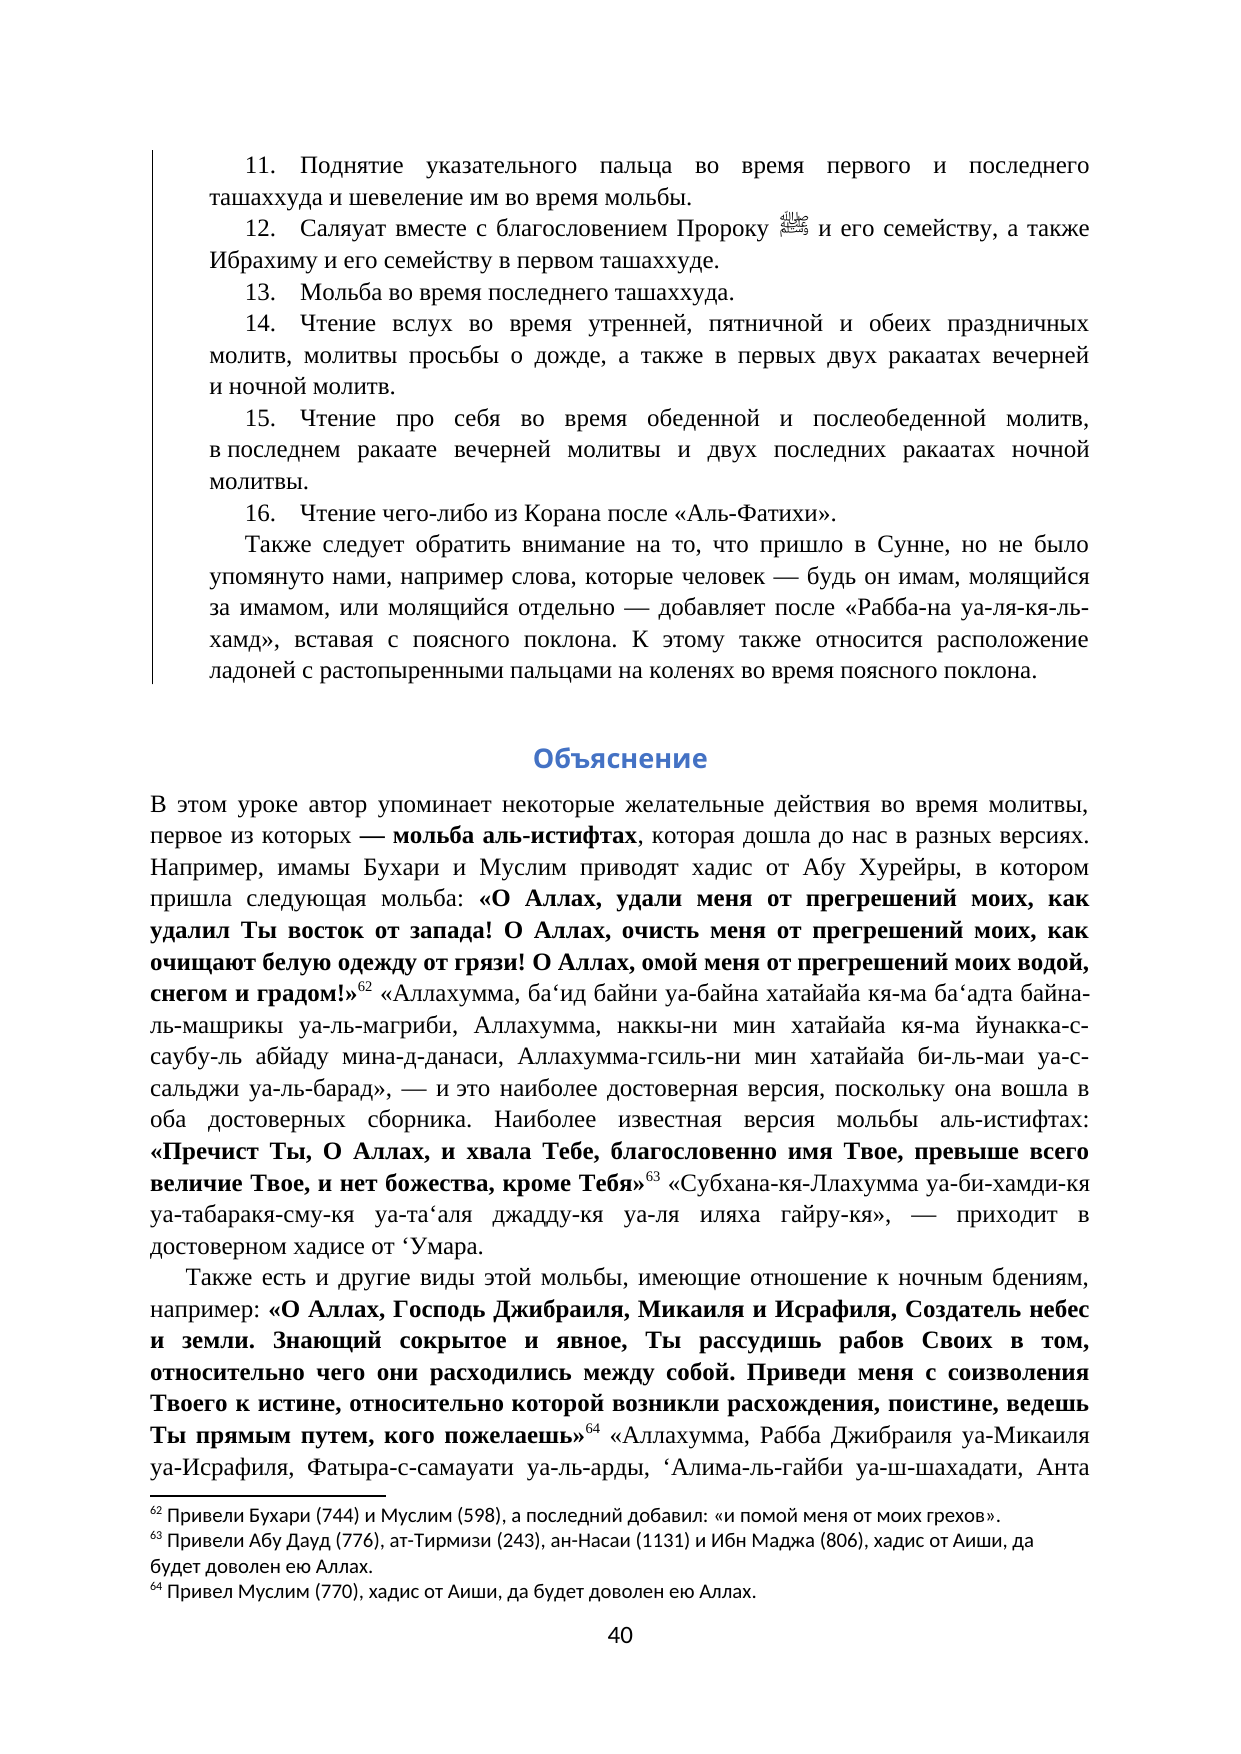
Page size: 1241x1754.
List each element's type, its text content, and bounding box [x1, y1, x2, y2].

text В этом уроке автор упоминает некоторые желательные действия во время молитвы, первое из которых — мольба аль-истифтах, которая дошла до нас в разных версиях. Например, имамы Бухари и Муслим приводят хадис от Абу Хурейры, в котором пришла следующая мольба: «О Аллах, удали меня от прегрешений моих, как удалил Ты восток от запада! О Аллах, очисть меня от прегрешений моих, как очищают белую одежду от грязи! О Аллах, омой меня от прегрешений моих водой, снегом и градом!» «Аллахумма, ба‘ид байни уа-байна хатайайа кя-ма ба‘адта байна-ль-машрикы уа-ль-магриби, Аллахумма, наккы-ни мин хатайайа кя-ма йунакка-с-саубу-ль абйаду мина-д-данаси, Аллахумма-гсиль-ни мин хатайайа би-ль-маи уа-с-сальджи уа-ль-барад», — и это наиболее достоверная версия, поскольку она вошла в оба достоверных сборника. Наиболее известная версия мольбы аль-истифтах: «Пречист Ты, О Аллах, и хвала Тебе, благословенно имя Твое, превыше всего величие Твое, и нет божества, кроме Тебя» «Субхана-кя-Ллахумма уа-би-хамди-кя уа-табаракя-сму-кя уа-та‘аля джадду-кя уа-ля иляха гайру-кя», — приходит в достоверном хадисе от ‘Умара. [150, 789, 1090, 1259]
list Саляуат вместе с благословением Пророку ﷺ и его семейству, а также Ибрахиму и его семейству в первом ташаххуде. [153, 213, 1090, 274]
list Чтение вслух во время утренней, пятничной и обеих праздничных молитв, молитвы просьбы о дожде, а также в первых двух ракаатах вечерней и ночной молитв. [153, 308, 1090, 400]
list Поднятие указательного пальца во время первого и последнего ташаххуда и шевеление им во время мольбы. [153, 150, 1090, 210]
list Чтение про себя во время обеденной и послеобеденной молитв, в последнем ракаате вечерней молитвы и двух последних ракаатах ночной молитвы. [153, 403, 1090, 495]
list Мольба во время последнего ташаххуда. [153, 277, 1090, 306]
list Чтение чего-либо из Корана после «Аль-Фатихи». [153, 498, 1090, 526]
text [150, 1262, 1090, 1480]
text Также следует обратить внимание на то, что пришло в Сунне, но не было упомянуто нами, например слова, которые человек — будь он имам, молящийся за имамом, или молящийся отдельно — добавляет после «Рабба-на уа-ля-кя-ль-хамд», вставая с поясного поклона. К этому также относится расположение ладоней с растопыренными пальцами на коленях во время поясного поклона. [153, 529, 1090, 684]
subtitle Объяснение [150, 739, 1090, 776]
